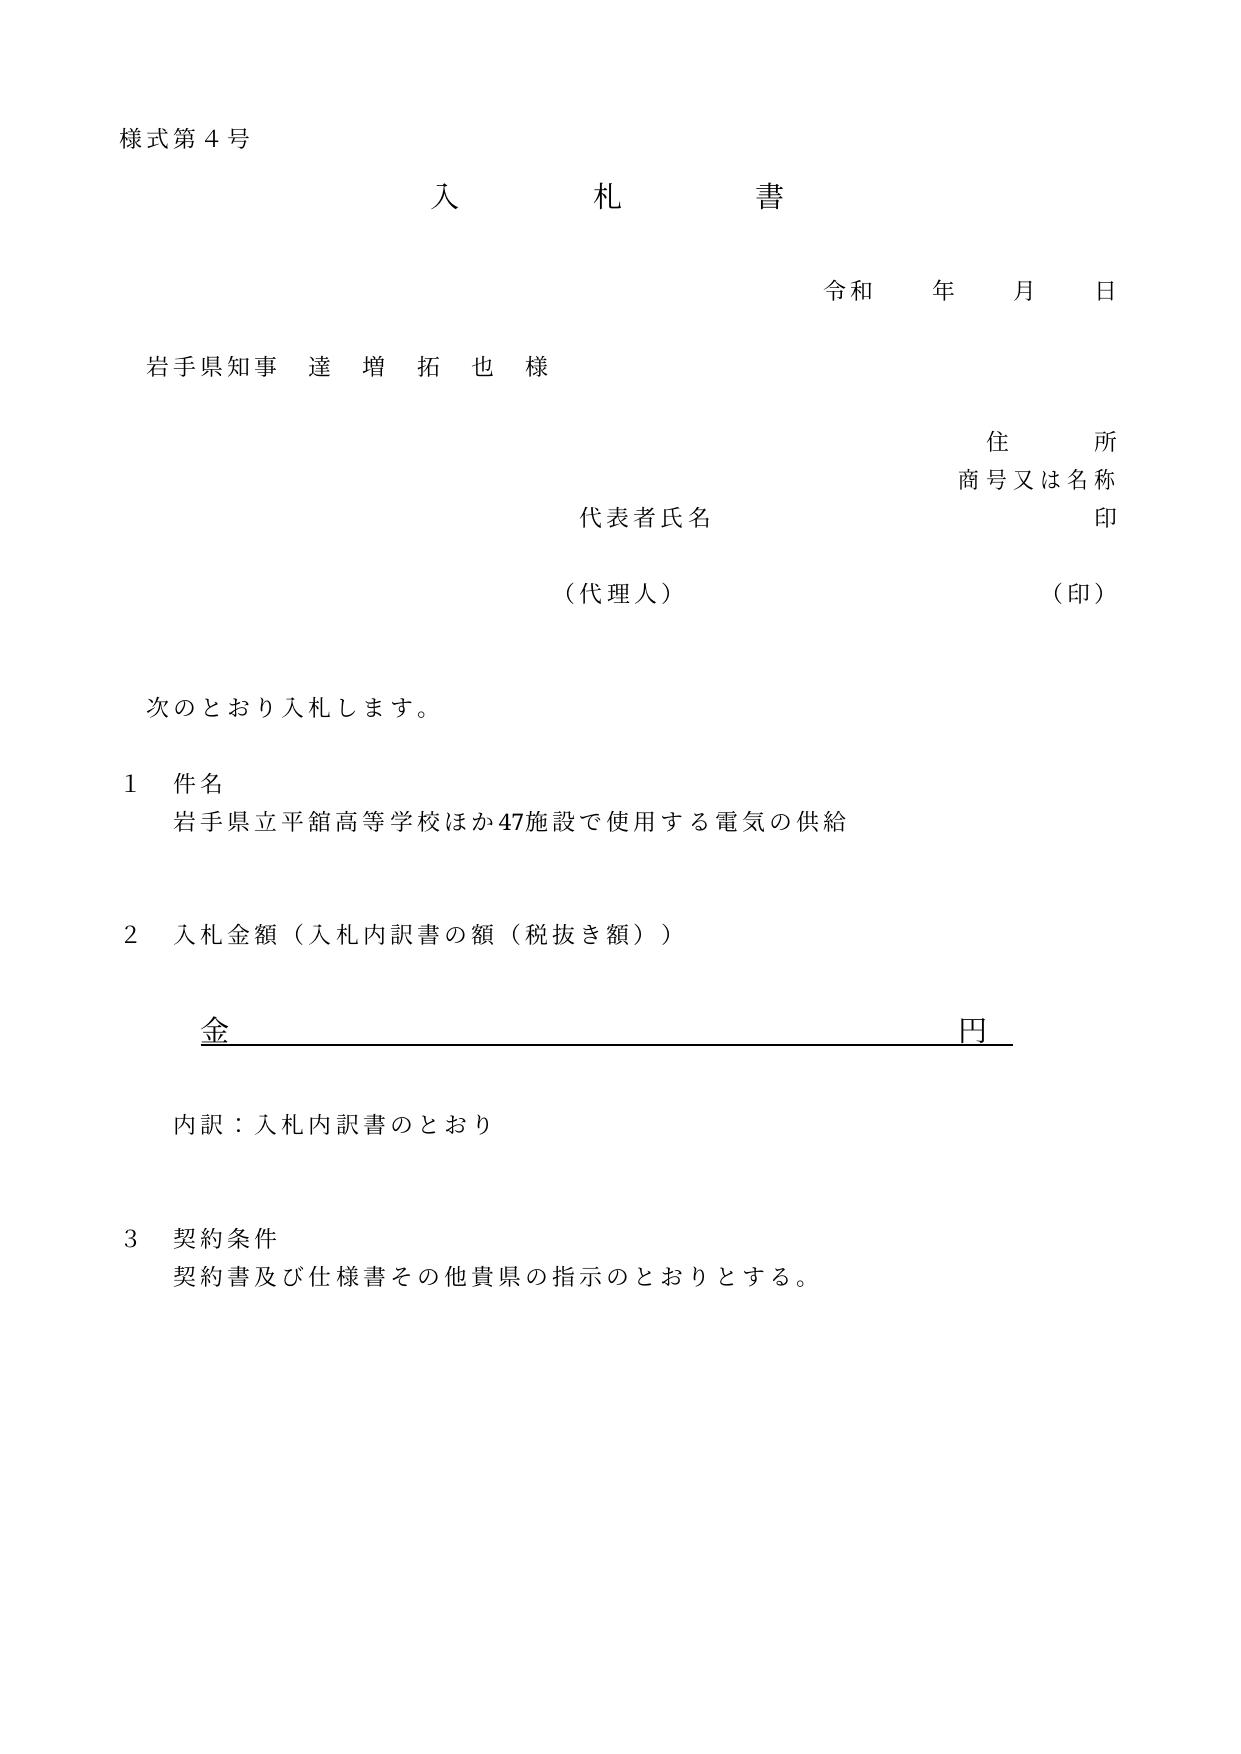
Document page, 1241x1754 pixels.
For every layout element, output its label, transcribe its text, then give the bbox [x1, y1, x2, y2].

text ３ 契約条件 [119, 1218, 1021, 1256]
text （代理人） （印） [119, 574, 1121, 612]
text 次のとおり入札します。 [119, 687, 1021, 725]
text 金 円 [119, 991, 1021, 1067]
text 住 所 [119, 422, 1121, 460]
text 契約書及び仕様書その他貴県の指示のとおりとする。 [119, 1256, 1021, 1294]
text 入 札 書 [119, 157, 1121, 232]
text ２ 入札金額（入札内訳書の額（税抜き額）） [119, 915, 1021, 953]
text 代表者氏名 印 [119, 498, 1121, 536]
text 岩手県知事 達 増 拓 也 様 [119, 346, 1121, 384]
text 様式第４号 [119, 119, 1121, 157]
text 令和 年 月 日 [119, 270, 1121, 308]
text 内訳：入札内訳書のとおり [119, 1104, 1021, 1142]
text 岩手県立平舘高等学校ほか47施設で使用する電気の供給 [119, 801, 1021, 839]
text 商号又は名称 [119, 460, 1121, 498]
text １ 件名 [119, 763, 1021, 801]
